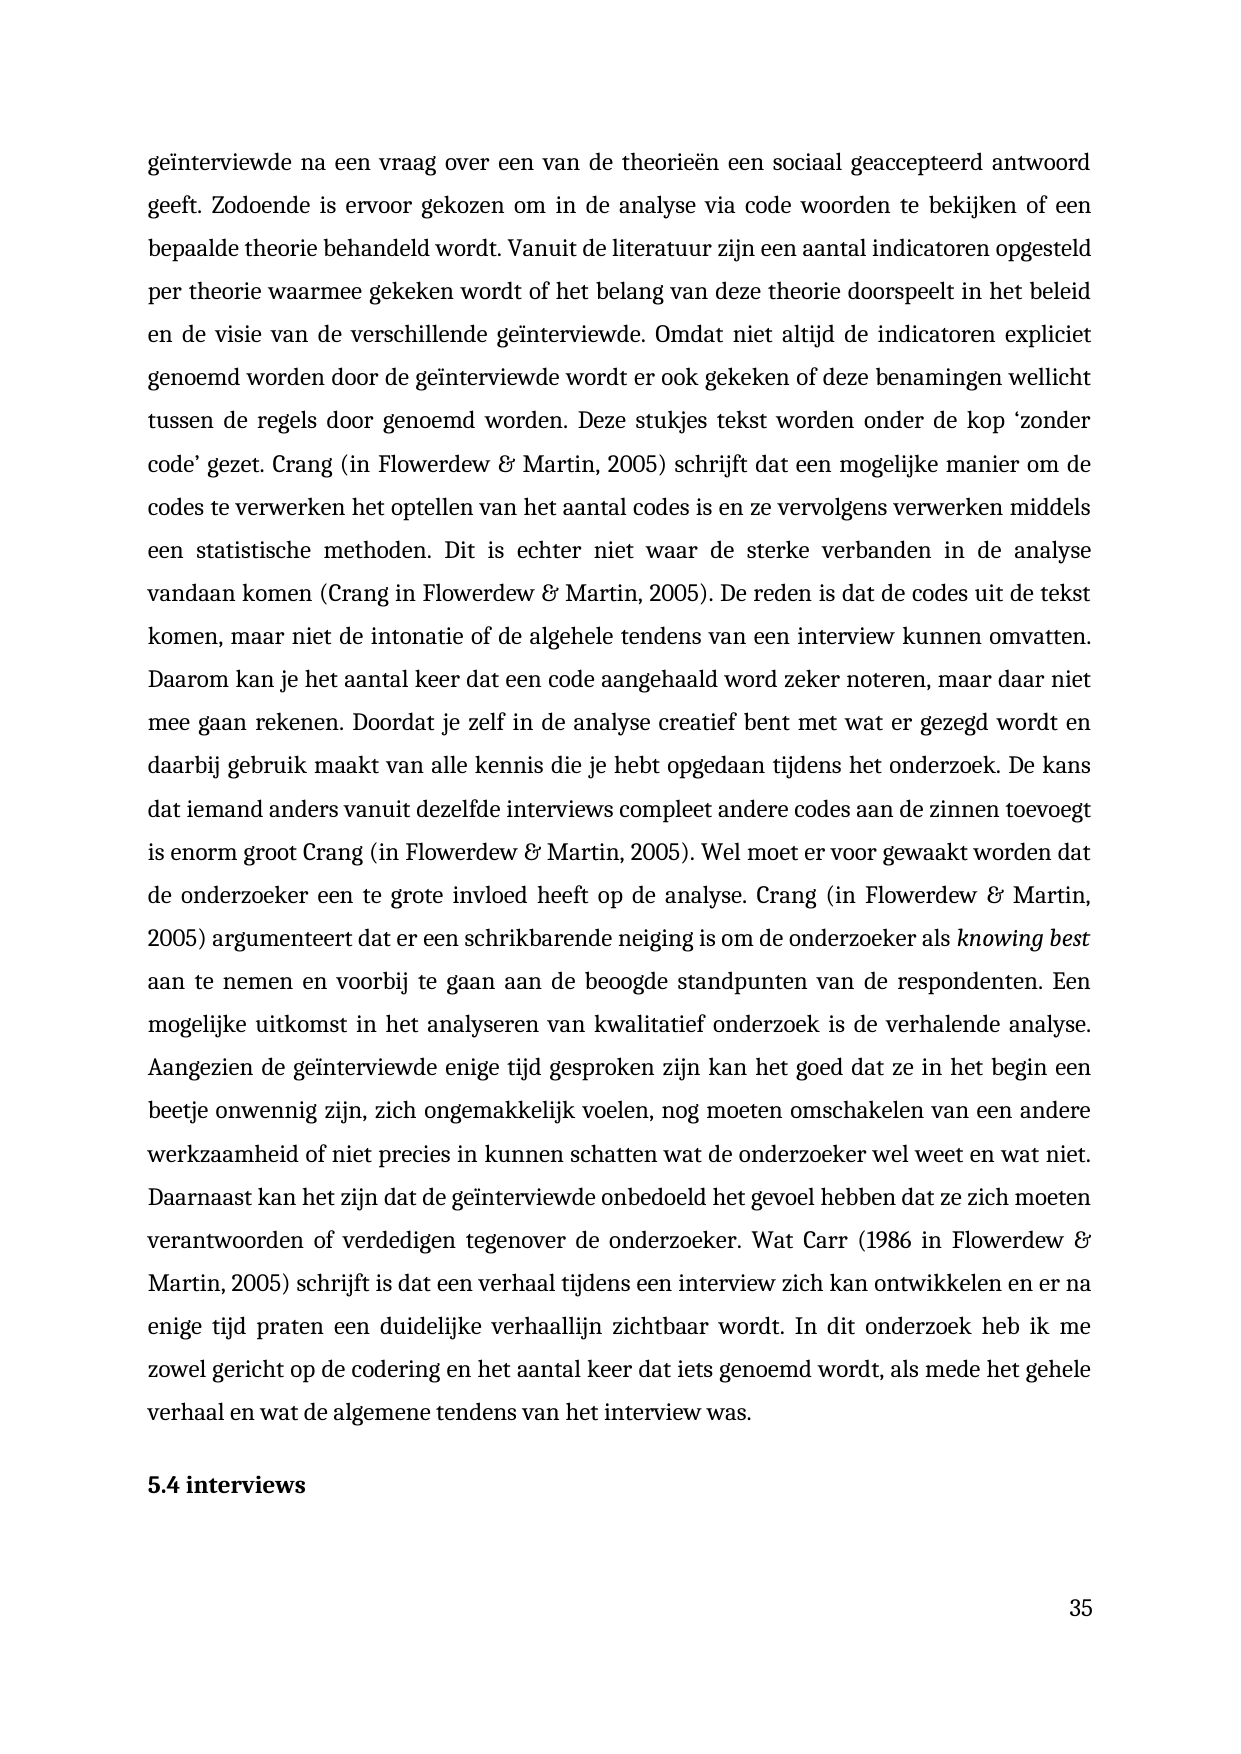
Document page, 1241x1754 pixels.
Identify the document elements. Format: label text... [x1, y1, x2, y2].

subtitle 5.4 interviews [148, 1471, 1093, 1499]
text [148, 148, 1093, 1427]
